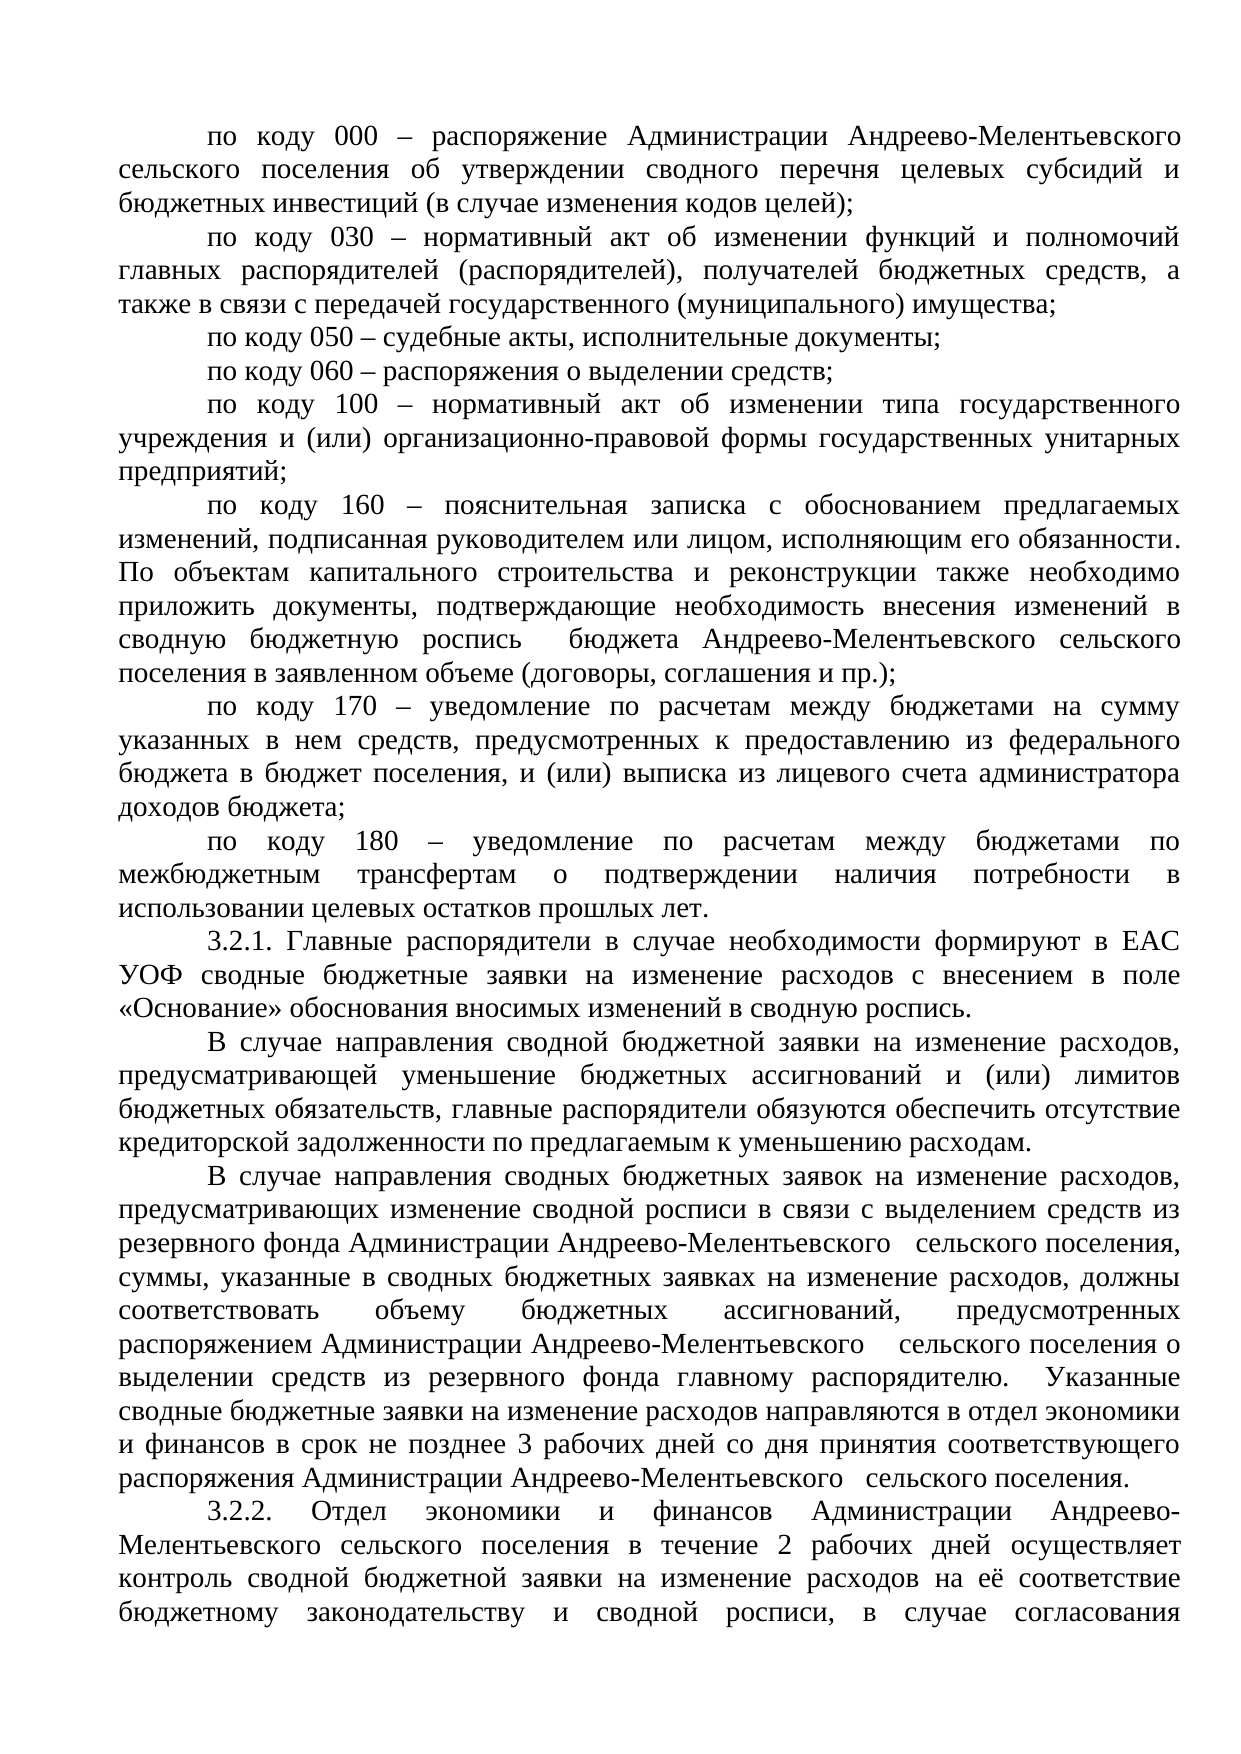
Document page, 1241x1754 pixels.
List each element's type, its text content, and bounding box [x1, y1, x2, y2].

text по коду 180 – уведомление по расчетам между бюджетами по межбюджетным трансфертам о подтверждении наличия потребности в использовании целевых остатков прошлых лет. [118, 823, 1181, 923]
text 3.2.1. Главные распорядители в случае необходимости формируют в ЕАС УОФ сводные бюджетные заявки на изменение расходов с внесением в поле «Основание» обоснования вносимых изменений в сводную роспись. [118, 923, 1181, 1024]
text В случае направления сводной бюджетной заявки на изменение расходов, предусматривающей уменьшение бюджетных ассигнований и (или) лимитов бюджетных обязательств, главные распорядители обязуются обеспечить отсутствие кредиторской задолженности по предлагаемым к уменьшению расходам. [118, 1024, 1181, 1158]
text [118, 1493, 1181, 1628]
text по коду 000 – распоряжение Администрации Андреево-Мелентьевского сельского поселения об утверждении сводного перечня целевых субсидий и бюджетных инвестиций (в случае изменения кодов целей); [118, 118, 1181, 219]
text по коду 050 – судебные акты, исполнительные документы; [118, 319, 1181, 353]
text по коду 170 – уведомление по расчетам между бюджетами на сумму указанных в нем средств, предусмотренных к предоставлению из федерального бюджета в бюджет поселения, и (или) выписка из лицевого счета администратора доходов бюджета; [118, 688, 1181, 823]
text по коду 160 – пояснительная записка с обоснованием предлагаемых изменений, подписанная руководителем или лицом, исполняющим его обязанности. По объектам капитального строительства и реконструкции также необходимо приложить документы, подтверждающие необходимость внесения изменений в сводную бюджетную роспись бюджета Андреево-Мелентьевского сельского поселения в заявленном объеме (договоры, соглашения и пр.); [118, 487, 1181, 688]
text по коду 060 – распоряжения о выделении средств; [118, 353, 1181, 386]
text В случае направления сводных бюджетных заявок на изменение расходов, предусматривающих изменение сводной росписи в связи с выделением средств из резервного фонда Администрации Андреево-Мелентьевского сельского поселения, суммы, указанные в сводных бюджетных заявках на изменение расходов, должны соответствовать объему бюджетных ассигнований, предусмотренных распоряжением Администрации Андреево-Мелентьевского сельского поселения о выделении средств из резервного фонда главному распорядителю. Указанные сводные бюджетные заявки на изменение расходов направляются в отдел экономики и финансов в срок не позднее 3 рабочих дней со дня принятия соответствующего распоряжения Администрации Андреево-Мелентьевского сельского поселения. [118, 1158, 1181, 1493]
text по коду 030 – нормативный акт об изменении функций и полномочий главных распорядителей (распорядителей), получателей бюджетных средств, а также в связи с передачей государственного (муниципального) имущества; [118, 219, 1181, 319]
text по коду 100 – нормативный акт об изменении типа государственного учреждения и (или) организационно-правовой формы государственных унитарных предприятий; [118, 386, 1181, 487]
